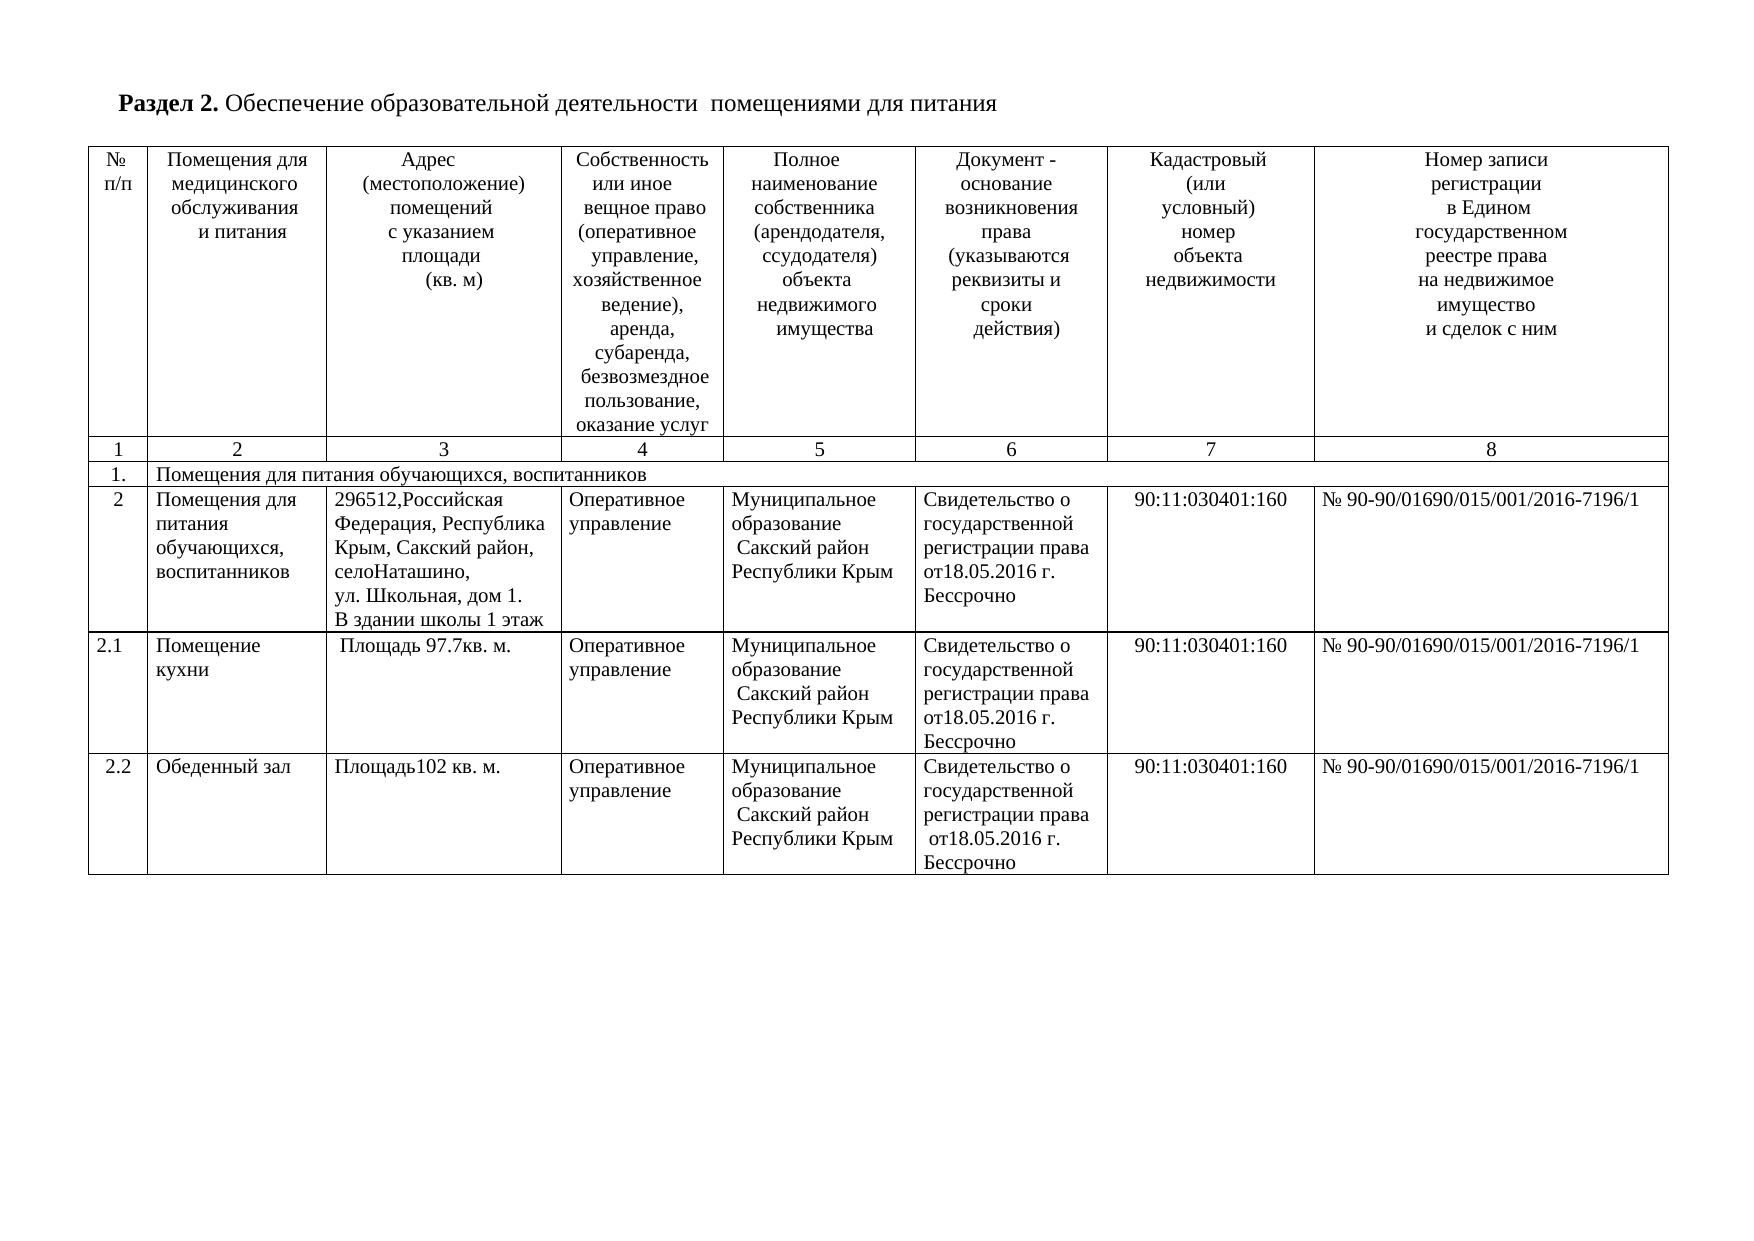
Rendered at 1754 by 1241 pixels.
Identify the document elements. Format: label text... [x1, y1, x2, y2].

table_cell 90:11:030401:160 [1108, 633, 1314, 753]
table_cell 3 [327, 437, 561, 461]
table_cell Свидетельство о государственной регистрации права от18.05.2016 г. Бессрочно [916, 487, 1107, 631]
table_cell Свидетельство о государственной регистрации права от18.05.2016 г. Бессрочно [916, 754, 1107, 874]
table_header № п/п [89, 147, 147, 436]
table_cell Муниципальное образование Сакский район Республики Крым [724, 487, 915, 631]
table_cell 296512,Российская Федерация, Республика Крым, Сакский район, селоНаташино, ул. Школьная, дом 1. В здании школы 1 этаж [327, 487, 561, 631]
table_header Кадастровый (или условный) номер объекта недвижимости [1108, 147, 1314, 436]
table_cell 4 [562, 437, 723, 461]
table_cell Муниципальное образование Сакский район Республики Крым [724, 633, 915, 753]
table_cell № 90-90/01690/015/001/2016-7196/1 [1315, 487, 1668, 631]
table_cell Свидетельство о государственной регистрации права от18.05.2016 г. Бессрочно [916, 633, 1107, 753]
table_header Документ - основание возникновения права (указываются реквизиты и сроки действия) [916, 147, 1107, 436]
table_cell Обеденный зал [148, 754, 326, 874]
table_cell 1 [89, 437, 147, 461]
table_cell Муниципальное образование Сакский район Республики Крым [724, 754, 915, 874]
table_cell 90:11:030401:160 [1108, 487, 1314, 631]
table_header Номер записи регистрации в Едином государственном реестре права на недвижимое имущество и сделок с ним [1315, 147, 1668, 436]
table_cell № 90-90/01690/015/001/2016-7196/1 [1315, 754, 1668, 874]
table_cell 7 [1108, 437, 1314, 461]
table_cell 2.1 [89, 633, 147, 753]
table_cell Площадь 97.7кв. м. [327, 633, 561, 753]
table_cell 2.2 [89, 754, 147, 874]
table_header Адрес (местоположение) помещений с указанием площади (кв. м) [327, 147, 561, 436]
table_cell Помещение кухни [148, 633, 326, 753]
table_cell Оперативное управление [562, 633, 723, 753]
table_header Собственность или иное вещное право (оперативное управление, хозяйственное ведение), аренда, субаренда, безвозмездное пользование, оказание услуг [562, 147, 723, 436]
table_cell 6 [916, 437, 1107, 461]
table_cell 8 [1315, 437, 1668, 461]
table_cell 2 [148, 437, 326, 461]
table_cell Оперативное управление [562, 487, 723, 631]
table_cell 90:11:030401:160 [1108, 754, 1314, 874]
table_cell 2 [89, 487, 147, 631]
text Раздел 2. Обеспечение образовательной деятельности помещениями для питания [118, 88, 1636, 117]
table_header Помещения для медицинского обслуживания и питания [148, 147, 326, 436]
table_cell Оперативное управление [562, 754, 723, 874]
table_cell Помещения для питания обучающихся, воспитанников [148, 462, 1668, 486]
table_cell Площадь102 кв. м. [327, 754, 561, 874]
table_cell № 90-90/01690/015/001/2016-7196/1 [1315, 633, 1668, 753]
table_header Полное наименование собственника (арендодателя, ссудодателя) объекта недвижимого имущества [724, 147, 915, 436]
table_cell 5 [724, 437, 915, 461]
table_cell Помещения для питания обучающихся, воспитанников [148, 487, 326, 631]
table_cell 1. [89, 462, 147, 486]
